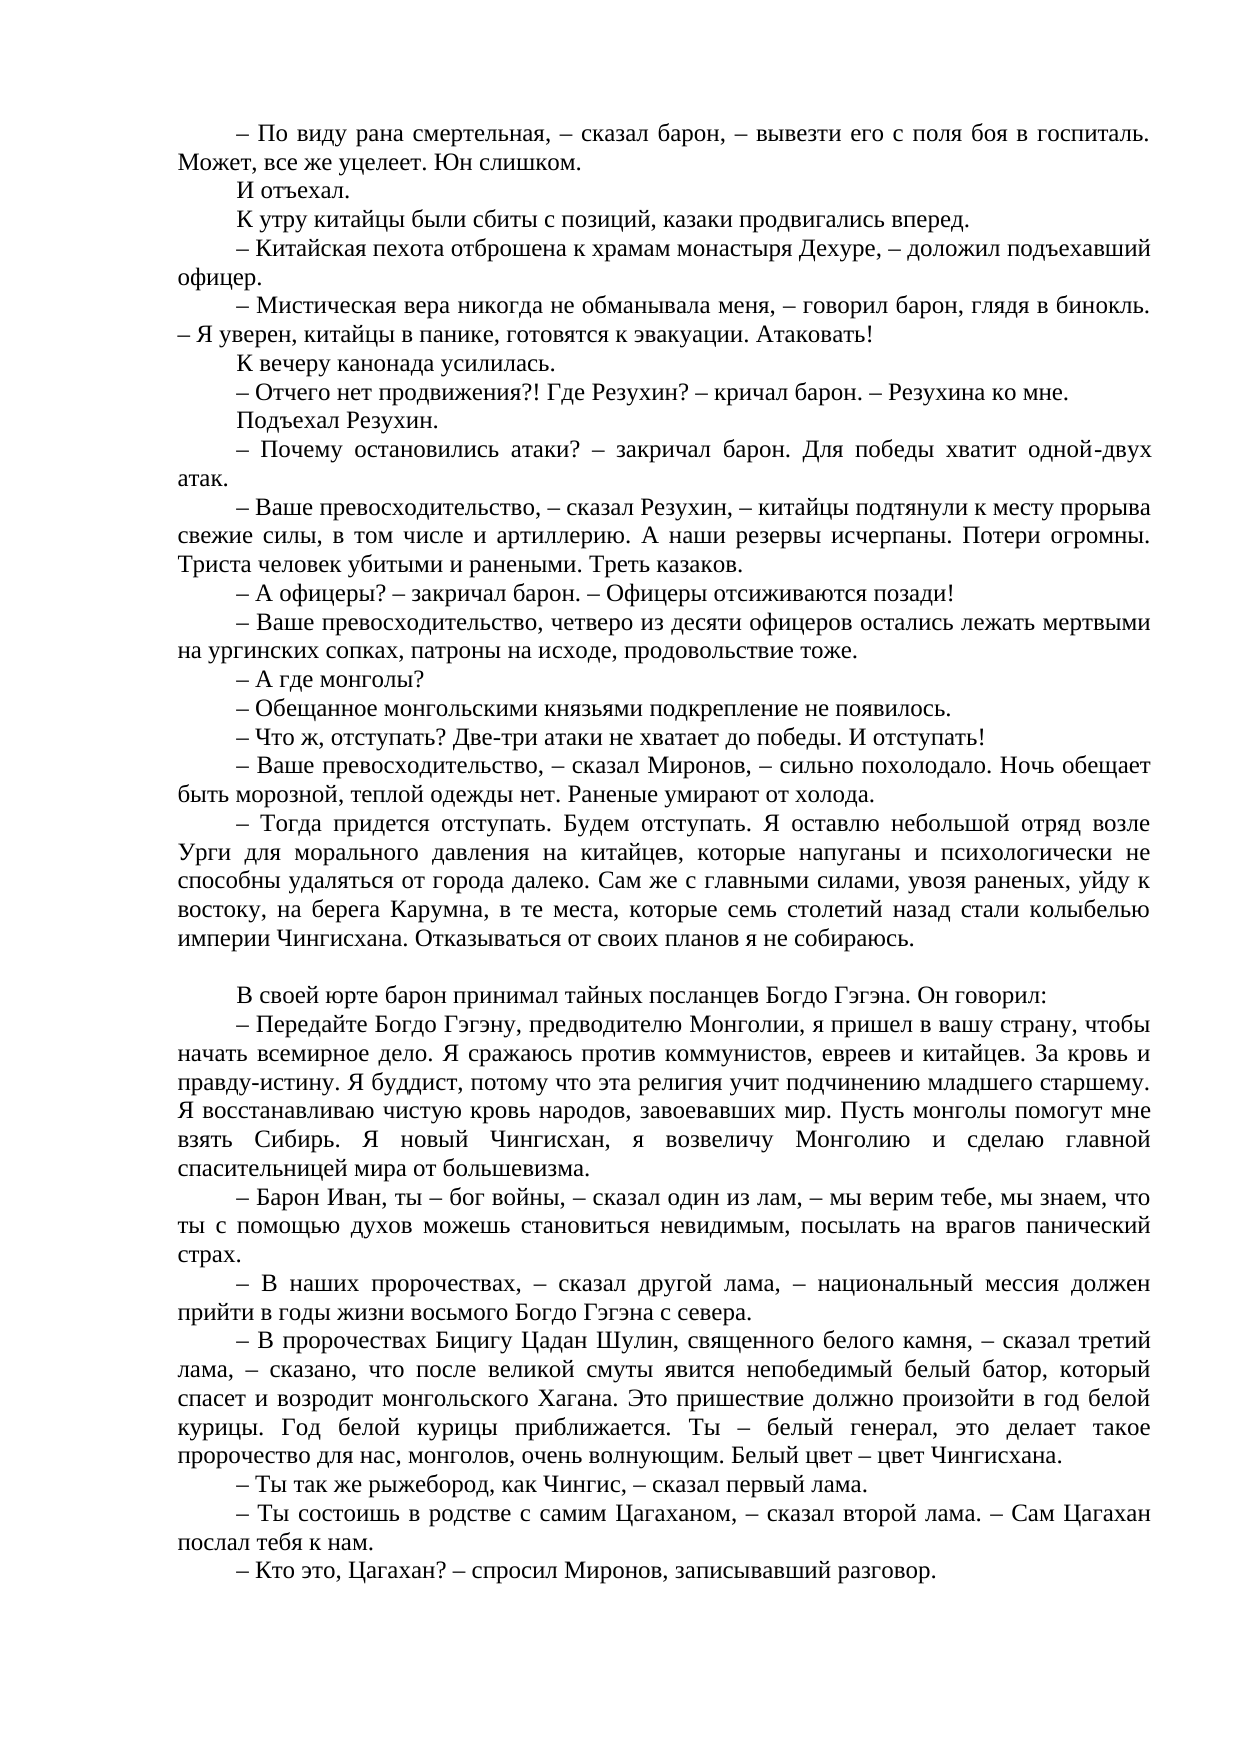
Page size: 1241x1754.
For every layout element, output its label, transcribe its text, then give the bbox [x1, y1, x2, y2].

text – А где монголы? [177, 664, 1152, 693]
text – Кто это, Цагахан? – спросил Миронов, записывавший разговор. [177, 1556, 1152, 1584]
text К утру китайцы были сбиты с позиций, казаки продвигались вперед. [177, 204, 1152, 233]
text Подъехал Резухин. [177, 406, 1152, 434]
text – А офицеры? – закричал барон. – Офицеры отсиживаются позади! [177, 578, 1152, 607]
text К вечеру канонада усилилась. [177, 348, 1152, 377]
text – Барон Иван, ты – бог войны, – сказал один из лам, – мы верим тебе, мы знаем, что ты с помощью духов можешь становиться невидимым, посылать на врагов панический страх. [177, 1182, 1152, 1268]
text – Мистическая вера никогда не обманывала меня, – говорил барон, глядя в бинокль. – Я уверен, китайцы в панике, готовятся к эвакуации. Атаковать! [177, 291, 1152, 348]
text – Ваше превосходительство, – сказал Миронов, – сильно похолодало. Ночь обещает быть морозной, теплой одежды нет. Раненые умирают от холода. [177, 751, 1152, 808]
text В своей юрте барон принимал тайных посланцев Богдо Гэгэна. Он говорил: [177, 981, 1152, 1009]
text – Китайская пехота отброшена к храмам монастыря Дехуре, – доложил подъехавший офицер. [177, 233, 1152, 291]
text – Ваше превосходительство, – сказал Резухин, – китайцы подтянули к месту прорыва свежие силы, в том числе и артиллерию. А наши резервы исчерпаны. Потери огромны. Триста человек убитыми и ранеными. Треть казаков. [177, 492, 1152, 578]
text – Ты так же рыжебород, как Чингис, – сказал первый лама. [177, 1469, 1152, 1498]
text – Обещанное монгольскими князьями подкрепление не появилось. [177, 693, 1152, 722]
text – По виду рана смертельная, – сказал барон, – вывезти его с поля боя в госпиталь. Может, все же уцелеет. Юн слишком. [177, 118, 1152, 176]
text – В наших пророчествах, – сказал другой лама, – национальный мессия должен прийти в годы жизни восьмого Богдо Гэгэна с севера. [177, 1268, 1152, 1326]
text – Передайте Богдо Гэгэну, предводителю Монголии, я пришел в вашу страну, чтобы начать всемирное дело. Я сражаюсь против коммунистов, евреев и китайцев. За кровь и правду-истину. Я буддист, потому что эта религия учит подчинению младшего старшему. Я восстанавливаю чистую кровь народов, завоевавших мир. Пусть монголы помогут мне взять Сибирь. Я новый Чингисхан, я возвеличу Монголию и сделаю главной спасительницей мира от большевизма. [177, 1009, 1152, 1182]
text И отъехал. [177, 176, 1152, 204]
text – Ты состоишь в родстве с самим Цагаханом, – сказал второй лама. – Сам Цагахан послал тебя к нам. [177, 1498, 1152, 1556]
text – Почему остановились атаки? – закричал барон. Для победы хватит одной-двух атак. [177, 434, 1152, 492]
text – Что ж, отступать? Две-три атаки не хватает до победы. И отступать! [177, 722, 1152, 751]
text – Ваше превосходительство, четверо из десяти офицеров остались лежать мертвыми на ургинских сопках, патроны на исходе, продовольствие тоже. [177, 607, 1152, 664]
text – В пророчествах Бицигу Цадан Шулин, священного белого камня, – сказал третий лама, – сказано, что после великой смуты явится непобедимый белый батор, который спасет и возродит монгольского Хагана. Это пришествие должно произойти в год белой курицы. Год белой курицы приближается. Ты – белый генерал, это делает такое пророчество для нас, монголов, очень волнующим. Белый цвет – цвет Чингисхана. [177, 1326, 1152, 1469]
text – Отчего нет продвижения?! Где Резухин? – кричал барон. – Резухина ко мне. [177, 377, 1152, 406]
text – Тогда придется отступать. Будем отступать. Я оставлю небольшой отряд возле Урги для морального давления на китайцев, которые напуганы и психологически не способны удаляться от города далеко. Сам же с главными силами, увозя раненых, уйду к востоку, на берега Карумна, в те места, которые семь столетий назад стали колыбелью империи Чингисхана. Отказываться от своих планов я не собираюсь. [177, 808, 1152, 952]
